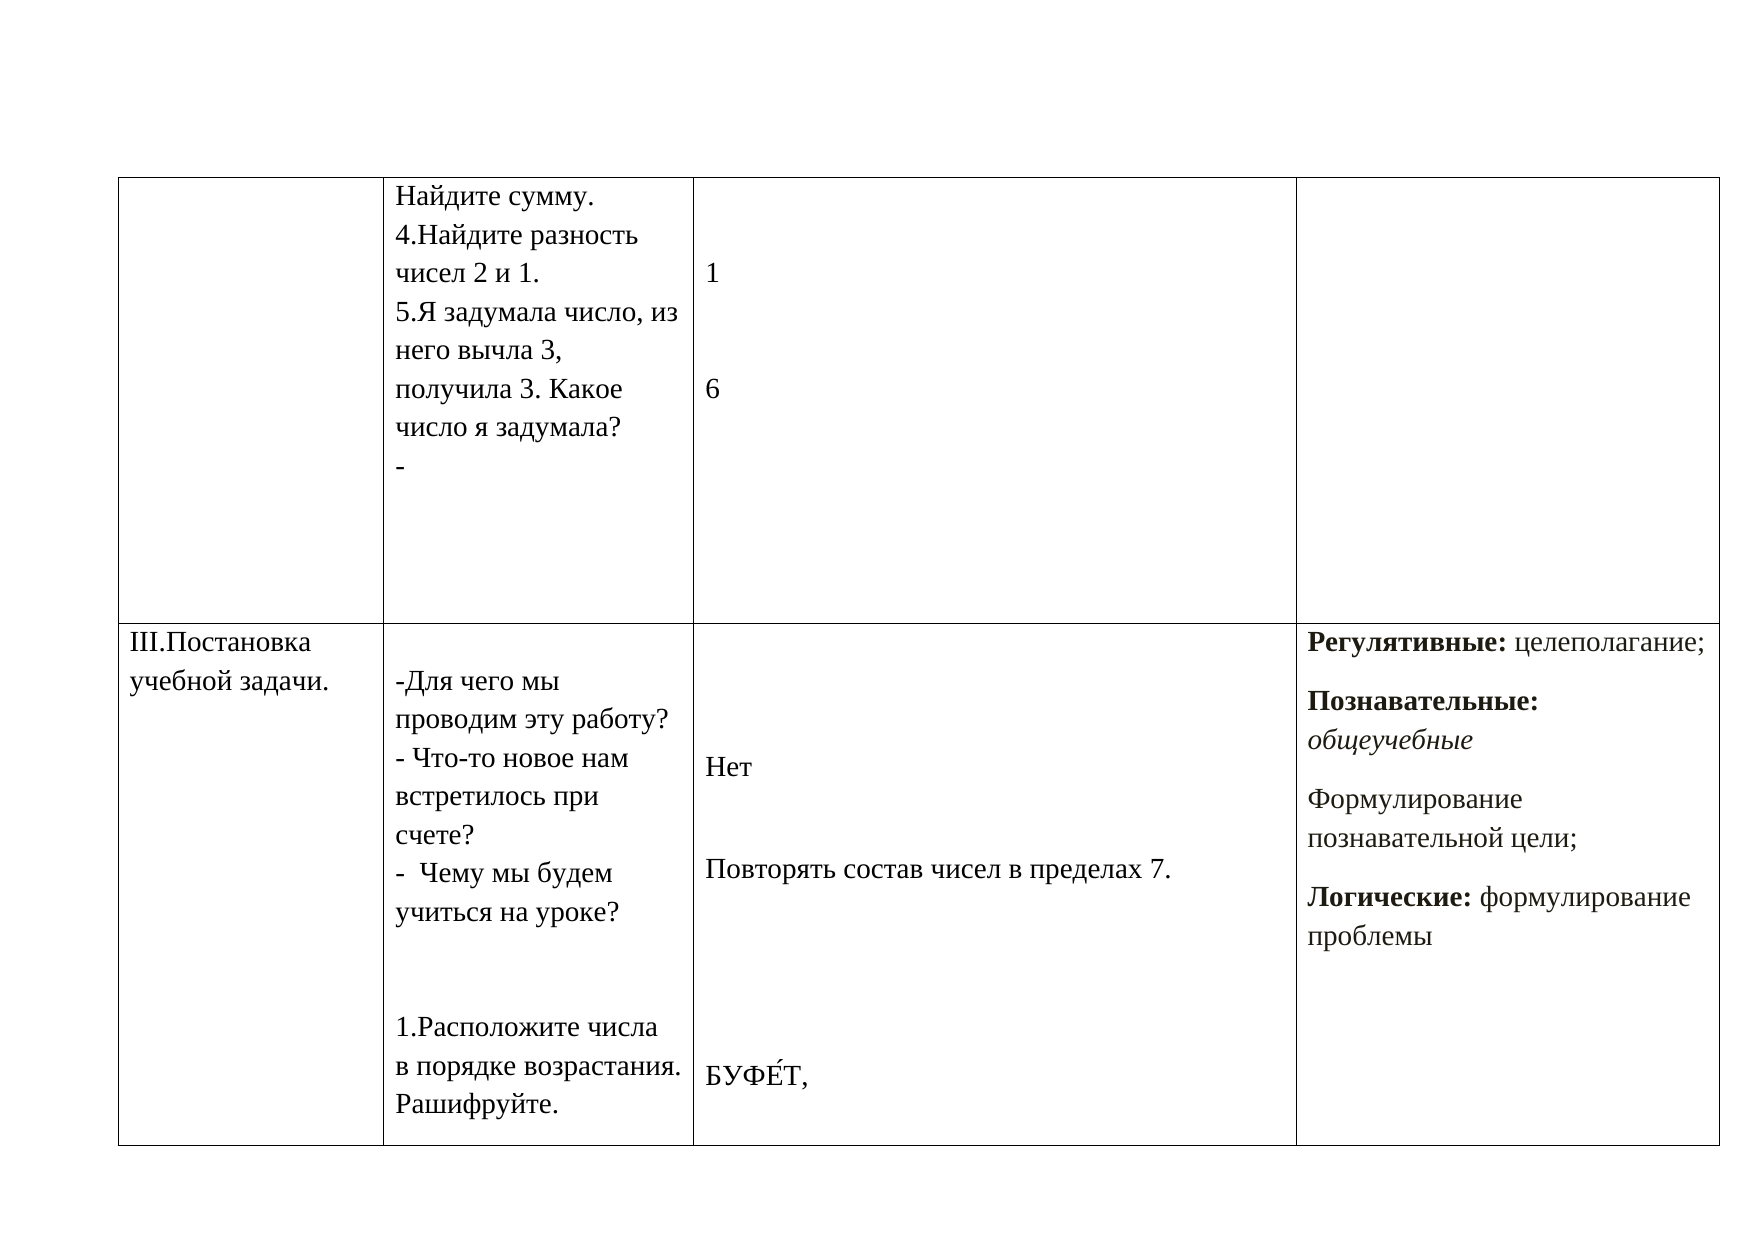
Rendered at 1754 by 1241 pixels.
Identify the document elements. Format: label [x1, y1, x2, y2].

table_cell [1297, 624, 1719, 1145]
table_cell [694, 178, 1296, 623]
table_cell [384, 178, 693, 623]
table_cell [1297, 178, 1719, 623]
table_cell [119, 178, 383, 623]
table_cell [384, 624, 693, 1145]
table_cell [119, 624, 383, 1145]
table_cell [694, 624, 1296, 1145]
